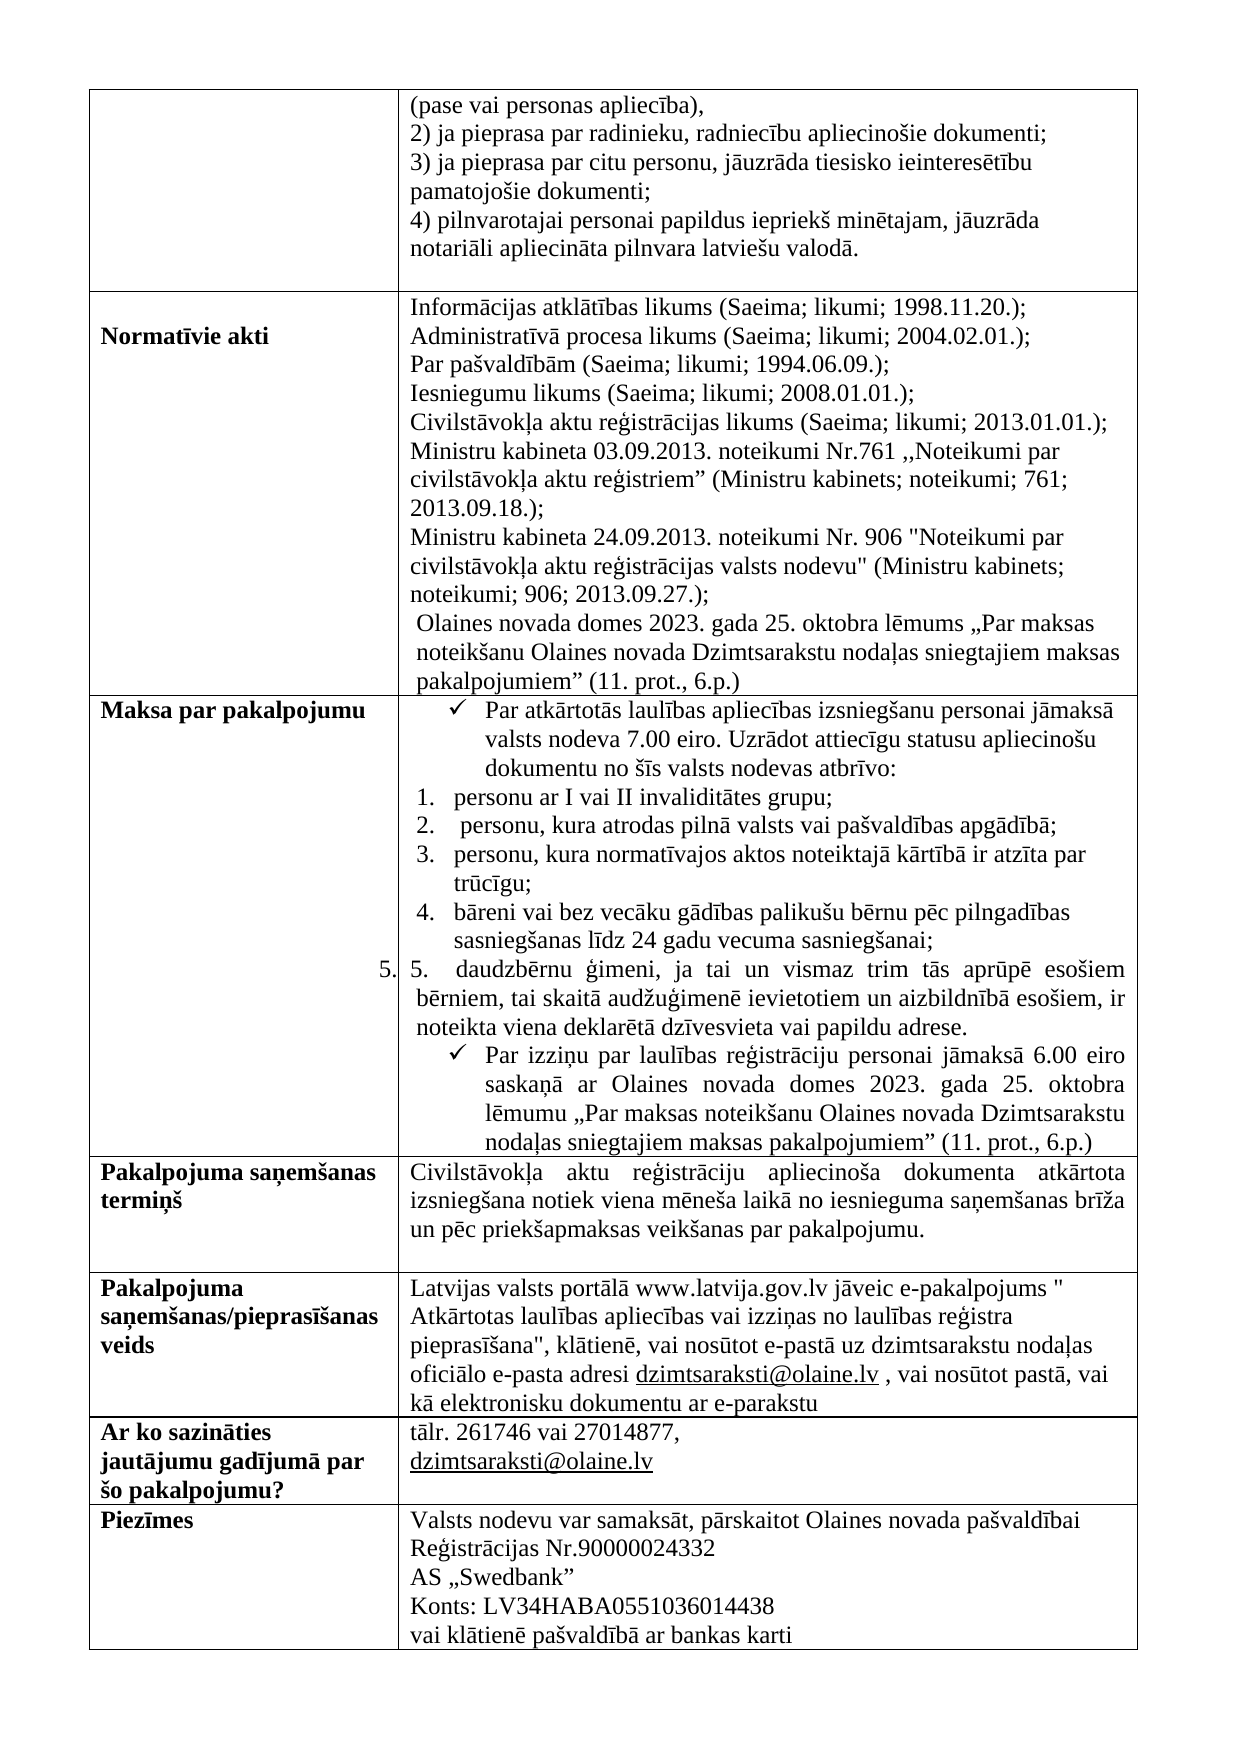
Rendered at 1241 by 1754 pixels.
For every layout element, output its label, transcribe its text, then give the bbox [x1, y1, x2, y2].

table_cell Ar ko sazināties jautājumu gadījumā par šo pakalpojumu? [90, 1418, 398, 1504]
table_cell Maksa par pakalpojumu [90, 696, 398, 1156]
table_cell Piezīmes [90, 1505, 398, 1648]
table_cell Valsts nodevu var samaksāt, pārskaitot Olaines novada pašvaldībai Reģistrācijas Nr.90000024332 AS „Swedbank” Konts: LV34HABA0551036014438 vai klātienē pašvaldībā ar bankas karti [399, 1505, 1137, 1648]
table_cell Normatīvie akti [90, 292, 398, 694]
table_cell Latvijas valsts portālā www.latvija.gov.lv jāveic e-pakalpojums " Atkārtotas laulības apliecības vai izziņas no laulības reģistra pieprasīšana", klātienē, vai nosūtot e-pastā uz dzimtsarakstu nodaļas oficiālo e-pasta adresi dzimtsaraksti@olaine.lv , vai nosūtot pastā, vai kā elektronisku dokumentu ar e-parakstu [399, 1273, 1137, 1416]
table_cell Informācijas atklātības likums (Saeima; likumi; 1998.11.20.); Administratīvā procesa likums (Saeima; likumi; 2004.02.01.); Par pašvaldībām (Saeima; likumi; 1994.06.09.); Iesniegumu likums (Saeima; likumi; 2008.01.01.); Civilstāvokļa aktu reģistrācijas likums (Saeima; likumi; 2013.01.01.); Ministru kabineta 03.09.2013. noteikumi Nr.761 ,,Noteikumi par civilstāvokļa aktu reģistriem” (Ministru kabinets; noteikumi; 761; 2013.09.18.); Ministru kabineta 24.09.2013. noteikumi Nr. 906 "Noteikumi par civilstāvokļa aktu reģistrācijas valsts nodevu" (Ministru kabinets; noteikumi; 906; 2013.09.27.); Olaines novada domes 2023. gada 25. oktobra lēmums „Par maksas noteikšanu Olaines novada Dzimtsarakstu nodaļas sniegtajiem maksas pakalpojumiem” (11. prot., 6.p.) [399, 292, 1137, 694]
table_cell tālr. 261746 vai 27014877, dzimtsaraksti@olaine.lv [399, 1418, 1137, 1504]
table_cell Pakalpojuma saņemšanas/pieprasīšanas veids [90, 1273, 398, 1416]
table_cell Pakalpojuma saņemšanas termiņš [90, 1157, 398, 1272]
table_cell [90, 90, 398, 291]
table_cell Par atkārtotās laulības apliecības izsniegšanu personai jāmaksā valsts nodeva 7.00 eiro. Uzrādot attiecīgu statusu apliecinošu dokumentu no šīs valsts nodevas atbrīvo: personu ar I vai II invaliditātes grupu; personu, kura atrodas pilnā valsts vai pašvaldības apgādībā; personu, kura normatīvajos aktos noteiktajā kārtībā ir atzīta par trūcīgu; bāreni vai bez vecāku gādības palikušu bērnu pēc pilngadības sasniegšanas līdz 24 gadu vecuma sasniegšanai; 5. daudzbērnu ģimeni, ja tai un vismaz trim tās aprūpē esošiem bērniem, tai skaitā audžuģimenē ievietotiem un aizbildnībā esošiem, ir noteikta viena deklarētā dzīvesvieta vai papildu adrese. Par izziņu par laulības reģistrāciju personai jāmaksā 6.00 eiro saskaņā ar Olaines novada domes 2023. gada 25. oktobra lēmumu „Par maksas noteikšanu Olaines novada Dzimtsarakstu nodaļas sniegtajiem maksas pakalpojumiem” (11. prot., 6.p.) [399, 696, 1137, 1156]
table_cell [399, 90, 1137, 291]
table_cell Civilstāvokļa aktu reģistrāciju apliecinoša dokumenta atkārtota izsniegšana notiek viena mēneša laikā no iesnieguma saņemšanas brīža un pēc priekšapmaksas veikšanas par pakalpojumu. [399, 1157, 1137, 1272]
